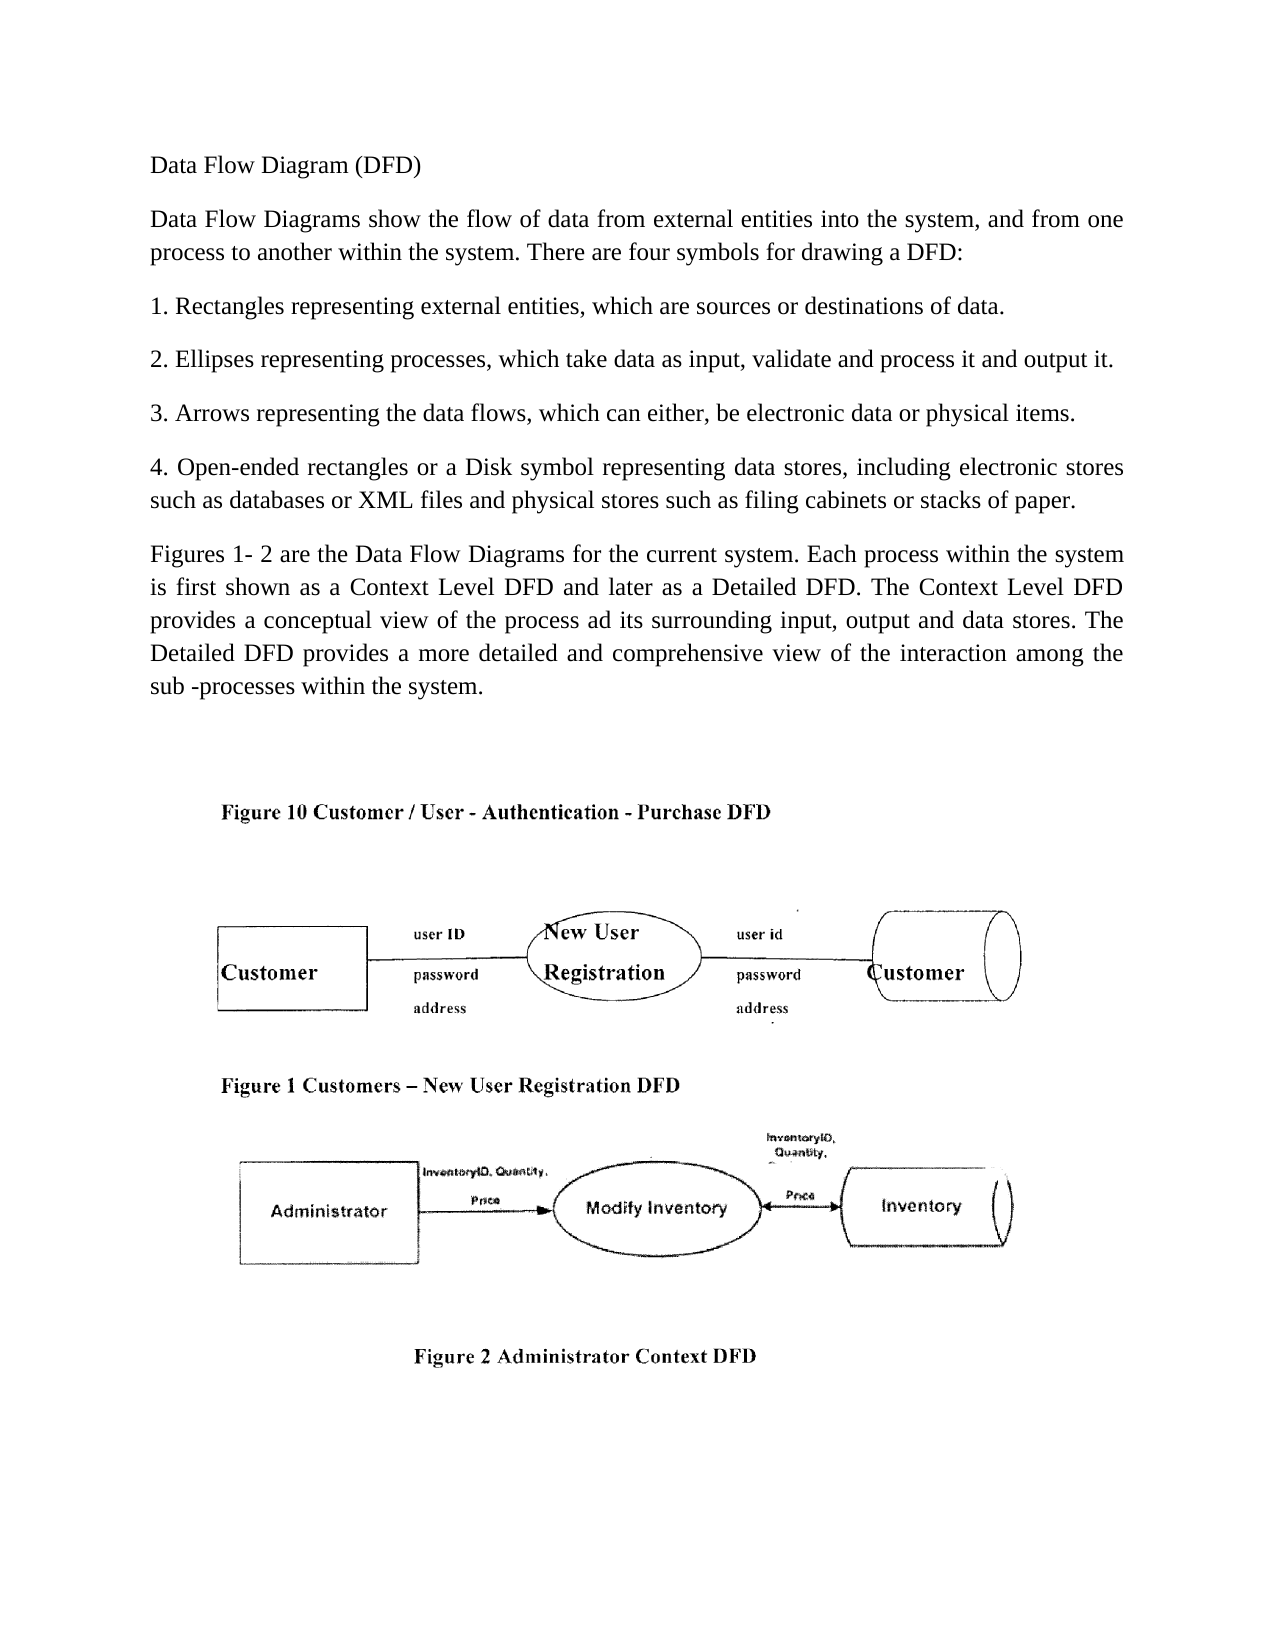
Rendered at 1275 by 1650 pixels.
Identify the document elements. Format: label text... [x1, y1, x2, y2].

text 3. Arrows representing the data flows, which can either, be electronic data or physical items. [150, 398, 1125, 427]
text Data Flow Diagrams show the flow of data from external entities into the system, and from one process to another within the system. There are four symbols for drawing a DFD: [150, 204, 1125, 266]
text Data Flow Diagram (DFD) [150, 150, 1125, 179]
text 1. Rectangles representing external entities, which are sources or destinations of data. [150, 291, 1125, 319]
picture [150, 778, 1125, 1448]
text 4. Open-ended rectangles or a Disk symbol representing data stores, including electronic stores such as databases or XML files and physical stores such as filing cabinets or stacks of paper. [150, 452, 1125, 514]
text Figures 1- 2 are the Data Flow Diagrams for the current system. Each process within the system is first shown as a Context Level DFD and later as a Detailed DFD. The Context Level DFD provides a conceptual view of the process ad its surrounding input, output and data stores. The Detailed DFD provides a more detailed and comprehensive view of the interaction among the sub -processes within the system. [150, 539, 1125, 700]
text 2. Ellipses representing processes, which take data as input, validate and process it and output it. [150, 344, 1125, 373]
